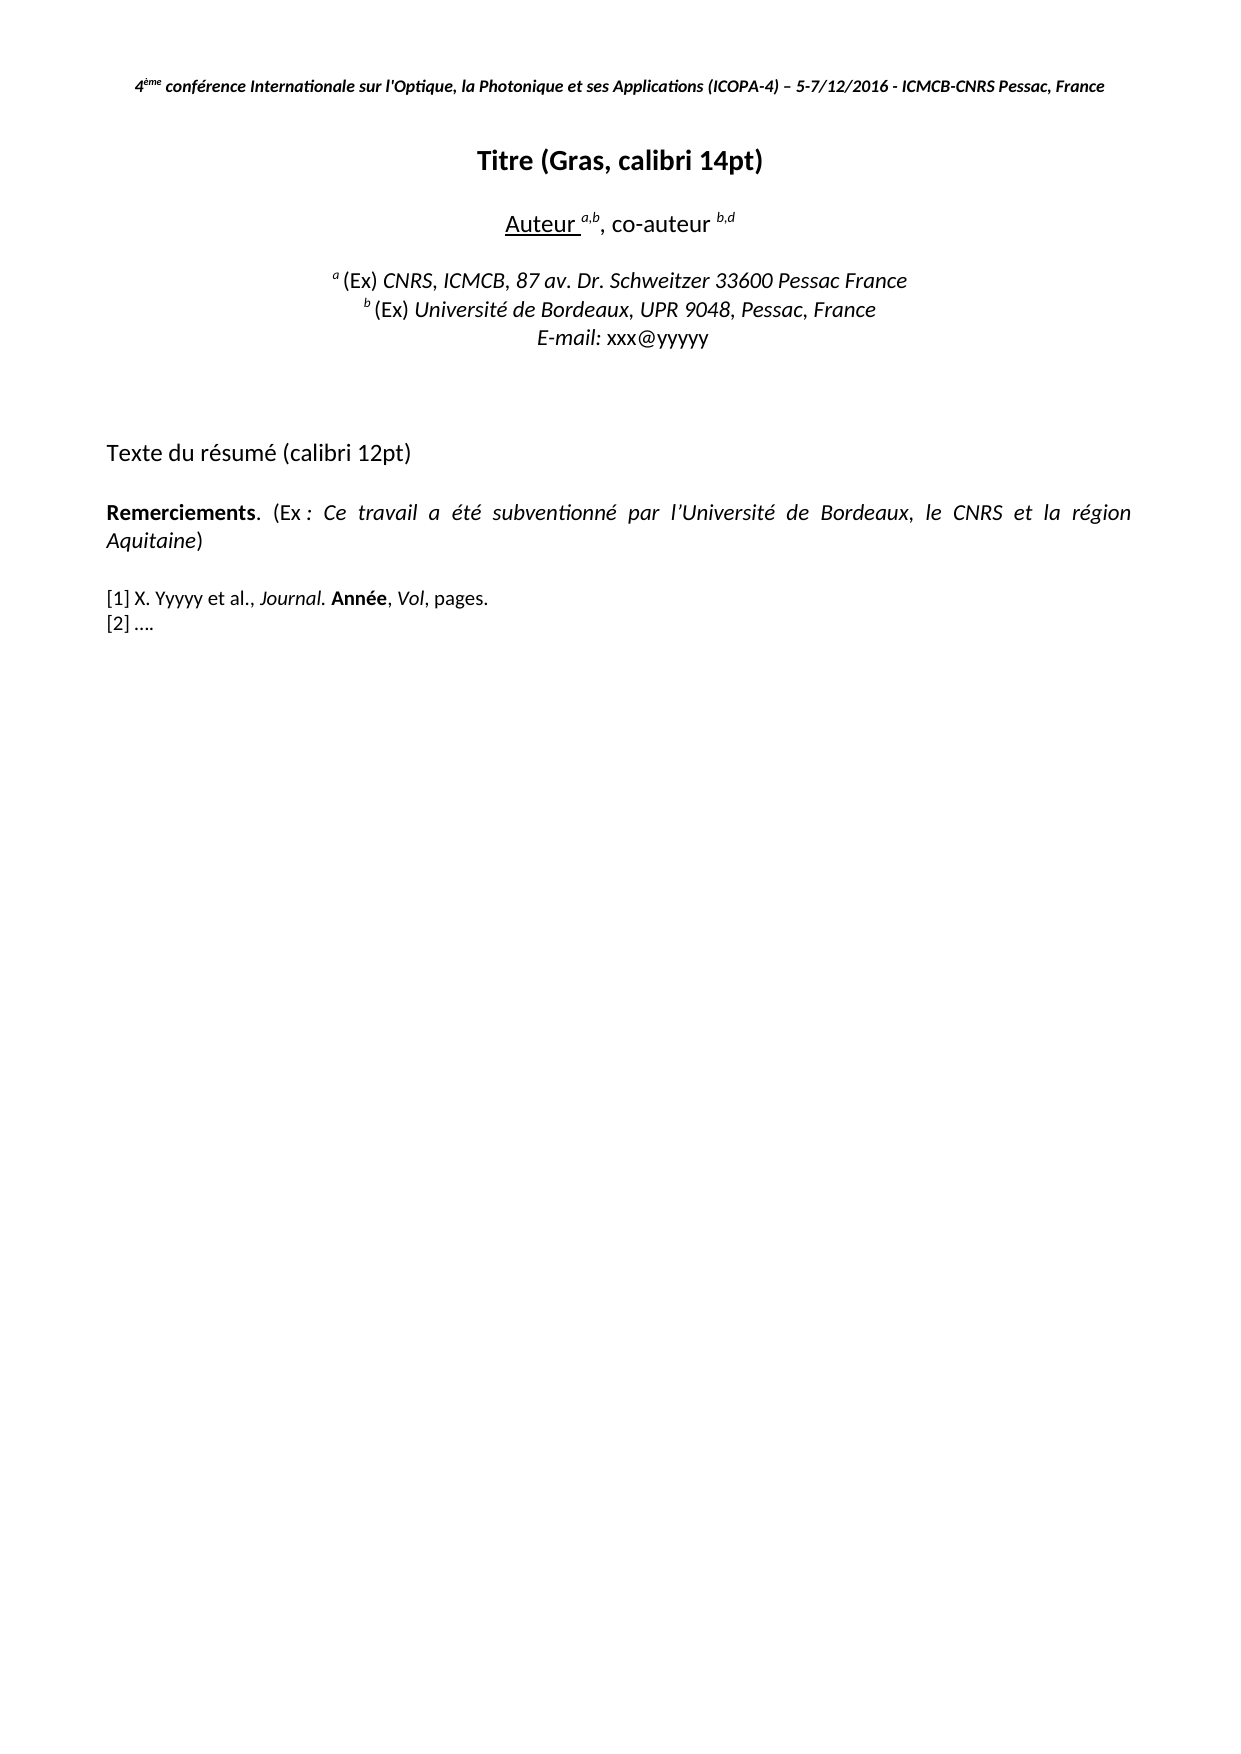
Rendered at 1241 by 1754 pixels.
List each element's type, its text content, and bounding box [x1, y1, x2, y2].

text a (Ex) CNRS, ICMCB, 87 av. Dr. Schweitzer 33600 Pessac France [106, 267, 1134, 295]
text Auteur a,b, co-auteur b,d [106, 208, 1134, 239]
text b (Ex) Université de Bordeaux, UPR 9048, Pessac, France [106, 295, 1134, 323]
text Remerciements. (Ex : Ce travail a été subventionné par l’Université de Bordeaux, le CNRS et la région Aquitaine) [106, 498, 1134, 554]
text Texte du résumé (calibri 12pt) [106, 437, 1134, 468]
text Titre (Gras, calibri 14pt) [106, 142, 1134, 178]
text E-mail: xxx@yyyyy [106, 323, 1134, 351]
text [2] …. [106, 610, 1134, 636]
text [1] X. Yyyyy et al., Journal. Année, Vol, pages. [106, 585, 1134, 610]
